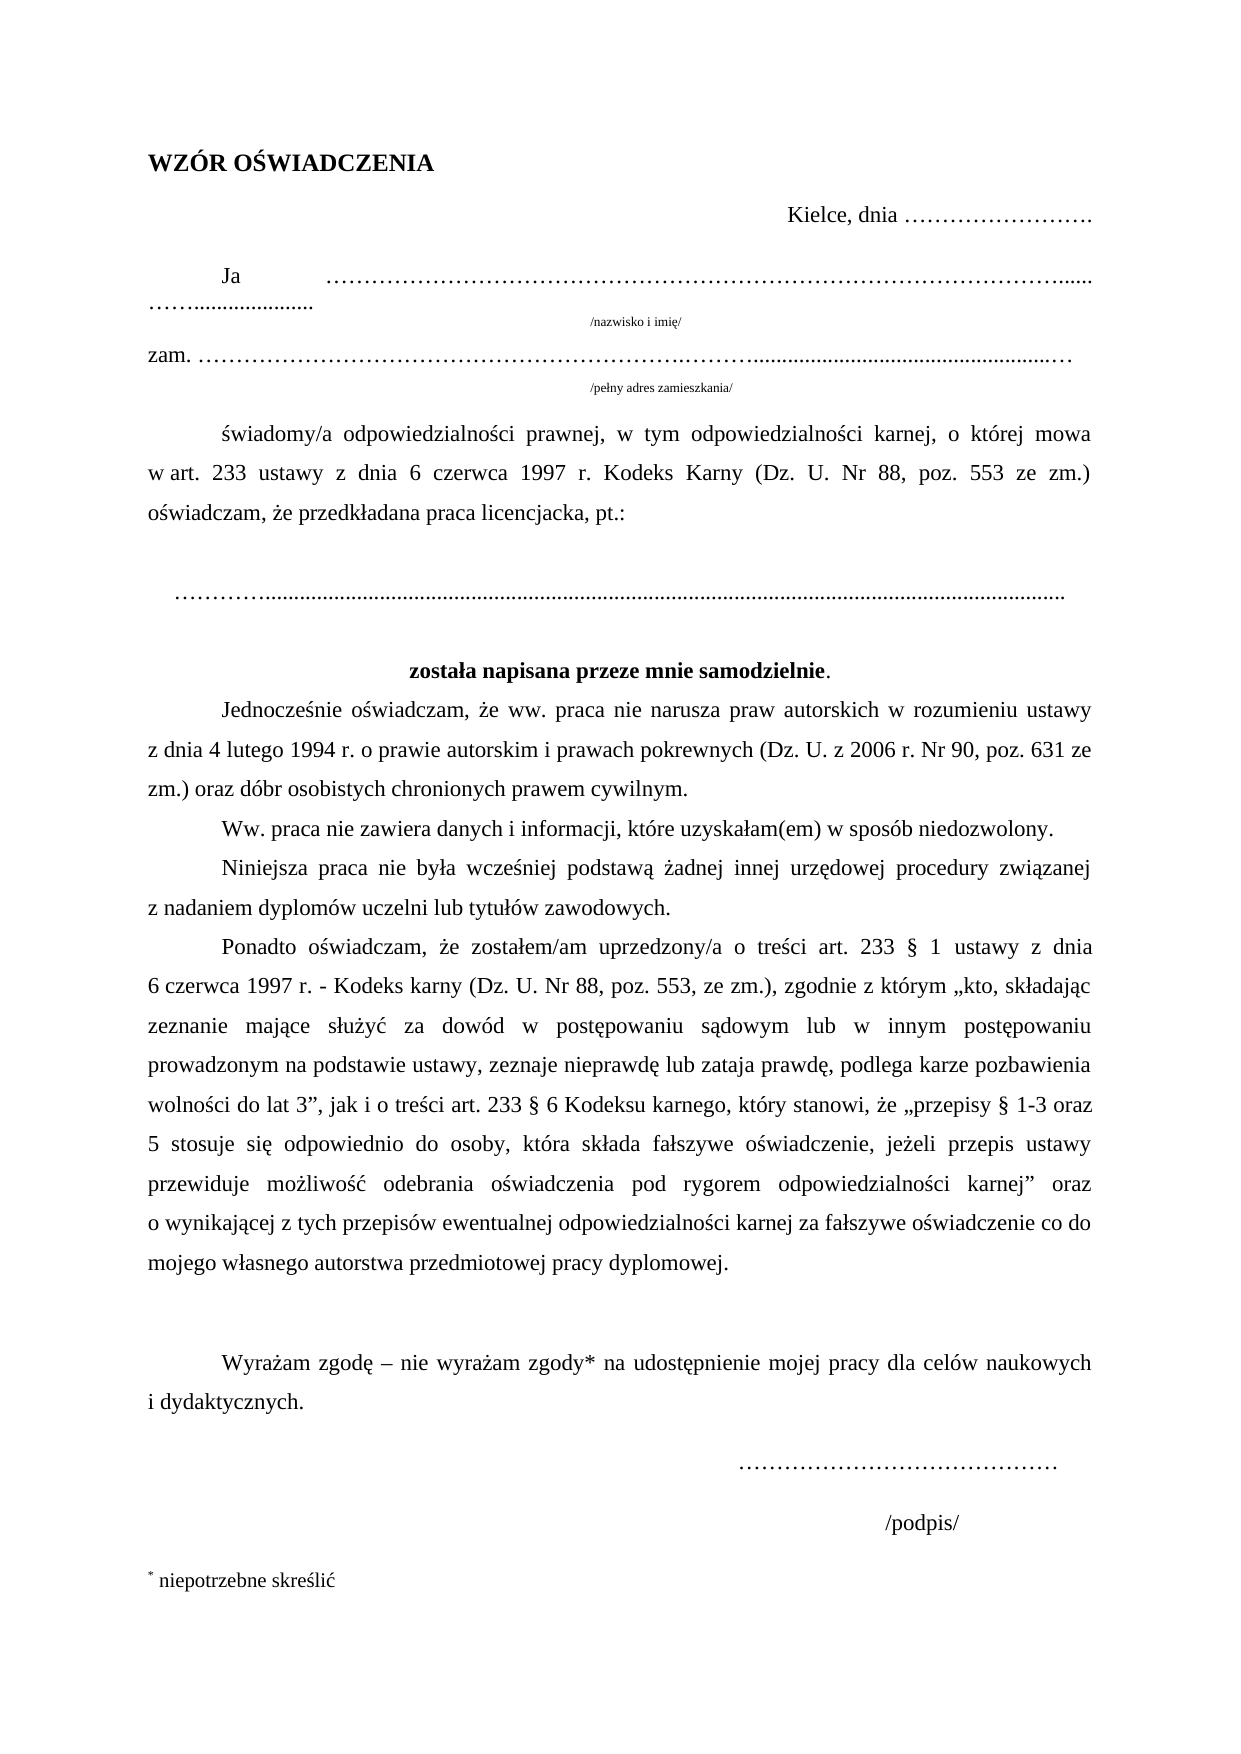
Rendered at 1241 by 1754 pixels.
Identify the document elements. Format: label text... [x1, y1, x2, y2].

text …………………………………… [148, 1448, 1093, 1475]
text WZÓR OŚWIADCZENIA [148, 148, 1093, 176]
text Jednocześnie oświadczam, że ww. praca nie narusza praw autorskich w rozumieniu ustawy z dnia 4 lutego 1994 r. o prawie autorskim i prawach pokrewnych (Dz. U. z 2006 r. Nr 90, poz. 631 ze zm.) oraz dóbr osobistych chronionych prawem cywilnym. [148, 696, 1093, 801]
text /nazwisko i imię/ [148, 314, 1093, 341]
text /podpis/ [148, 1509, 1093, 1535]
text * niepotrzebne skreślić [148, 1569, 1074, 1592]
text została napisana przeze mnie samodzielnie. [148, 657, 1093, 683]
text Kielce, dnia ……………………. [148, 201, 1093, 228]
text świadomy/a odpowiedzialności prawnej, w tym odpowiedzialności karnej, o której mowa w art. 233 ustawy z dnia 6 czerwca 1997 r. Kodeks Karny (Dz. U. Nr 88, poz. 553 ze zm.) oświadczam, że przedkładana praca licencjacka, pt.: [148, 420, 1093, 525]
text /pełny adres zamieszkania/ [148, 380, 1093, 407]
text …………............................................................................................................................................ [148, 578, 1093, 604]
text Ponadto oświadczam, że zostałem/am uprzedzony/a o treści art. 233 § 1 ustawy z dnia 6 czerwca 1997 r. - Kodeks karny (Dz. U. Nr 88, poz. 553, ze zm.), zgodnie z którym „kto, składając zeznanie mające służyć za dowód w postępowaniu sądowym lub w innym postępowaniu prowadzonym na podstawie ustawy, zeznaje nieprawdę lub zataja prawdę, podlega karze pozbawienia wolności do lat 3”, jak i o treści art. 233 § 6 Kodeksu karnego, który stanowi, że „przepisy § 1-3 oraz 5 stosuje się odpowiednio do osoby, która składa fałszywe oświadczenie, jeżeli przepis ustawy przewiduje możliwość odebrania oświadczenia pod rygorem odpowiedzialności karnej” oraz o wynikającej z tych przepisów ewentualnej odpowiedzialności karnej za fałszywe oświadczenie co do mojego własnego autorstwa przedmiotowej pracy dyplomowej. [148, 933, 1093, 1275]
text Ja ……………………………………………………………………………………......……..................... [148, 262, 1093, 314]
text Ww. praca nie zawiera danych i informacji, które uzyskałam(em) w sposób niedozwolony. [148, 814, 1093, 841]
text Niniejsza praca nie była wcześniej podstawą żadnej innej urzędowej procedury związanej z nadaniem dyplomów uczelni lub tytułów zawodowych. [148, 854, 1093, 920]
text zam. ……………………………………………………….………....................................................… [148, 341, 1093, 367]
text Wyrażam zgodę – nie wyrażam zgody* na udostępnienie mojej pracy dla celów naukowych i dydaktycznych. [148, 1349, 1093, 1414]
